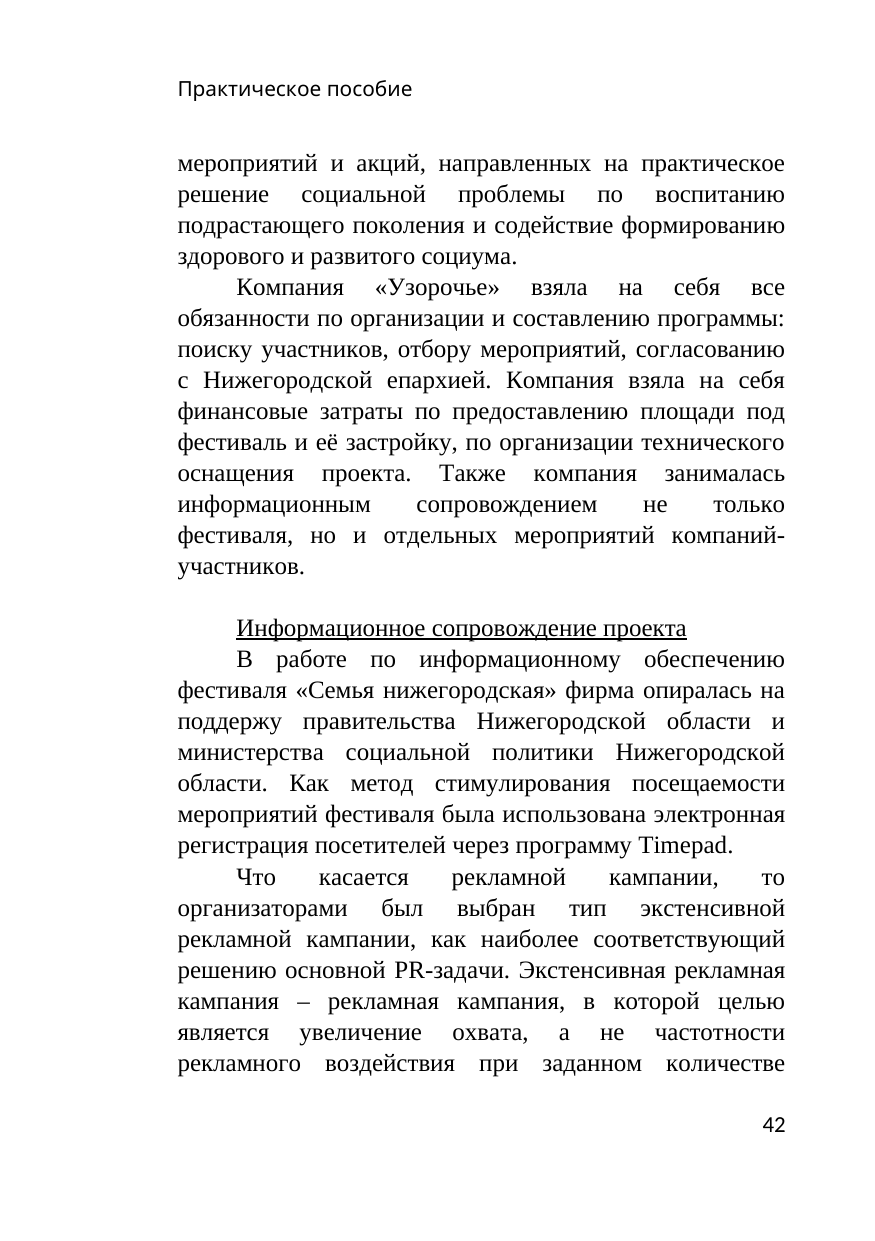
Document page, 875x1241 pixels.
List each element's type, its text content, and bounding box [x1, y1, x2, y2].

text Компания «Узорочье» взяла на себя все обязанности по организации и составлению программы: поиску участников, отбору мероприятий, согласованию с Нижегородской епархией. Компания взяла на себя финансовые затраты по предоставлению площади под фестиваль и её застройку, по организации технического оснащения проекта. Также компания занималась информационным сопровождением не только фестиваля, но и отдельных мероприятий компаний-участников. [177, 272, 785, 580]
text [177, 862, 785, 1077]
text В работе по информационному обеспечению фестиваля «Семья нижегородская» фирма опиралась на поддержу правительства Нижегородской области и министерства социальной политики Нижегородской области. Как метод стимулирования посещаемости мероприятий фестиваля была использована электронная регистрация посетителей через программу Timepad. [177, 644, 785, 859]
text Информационное сопровождение проекта [177, 613, 785, 642]
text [177, 148, 785, 269]
